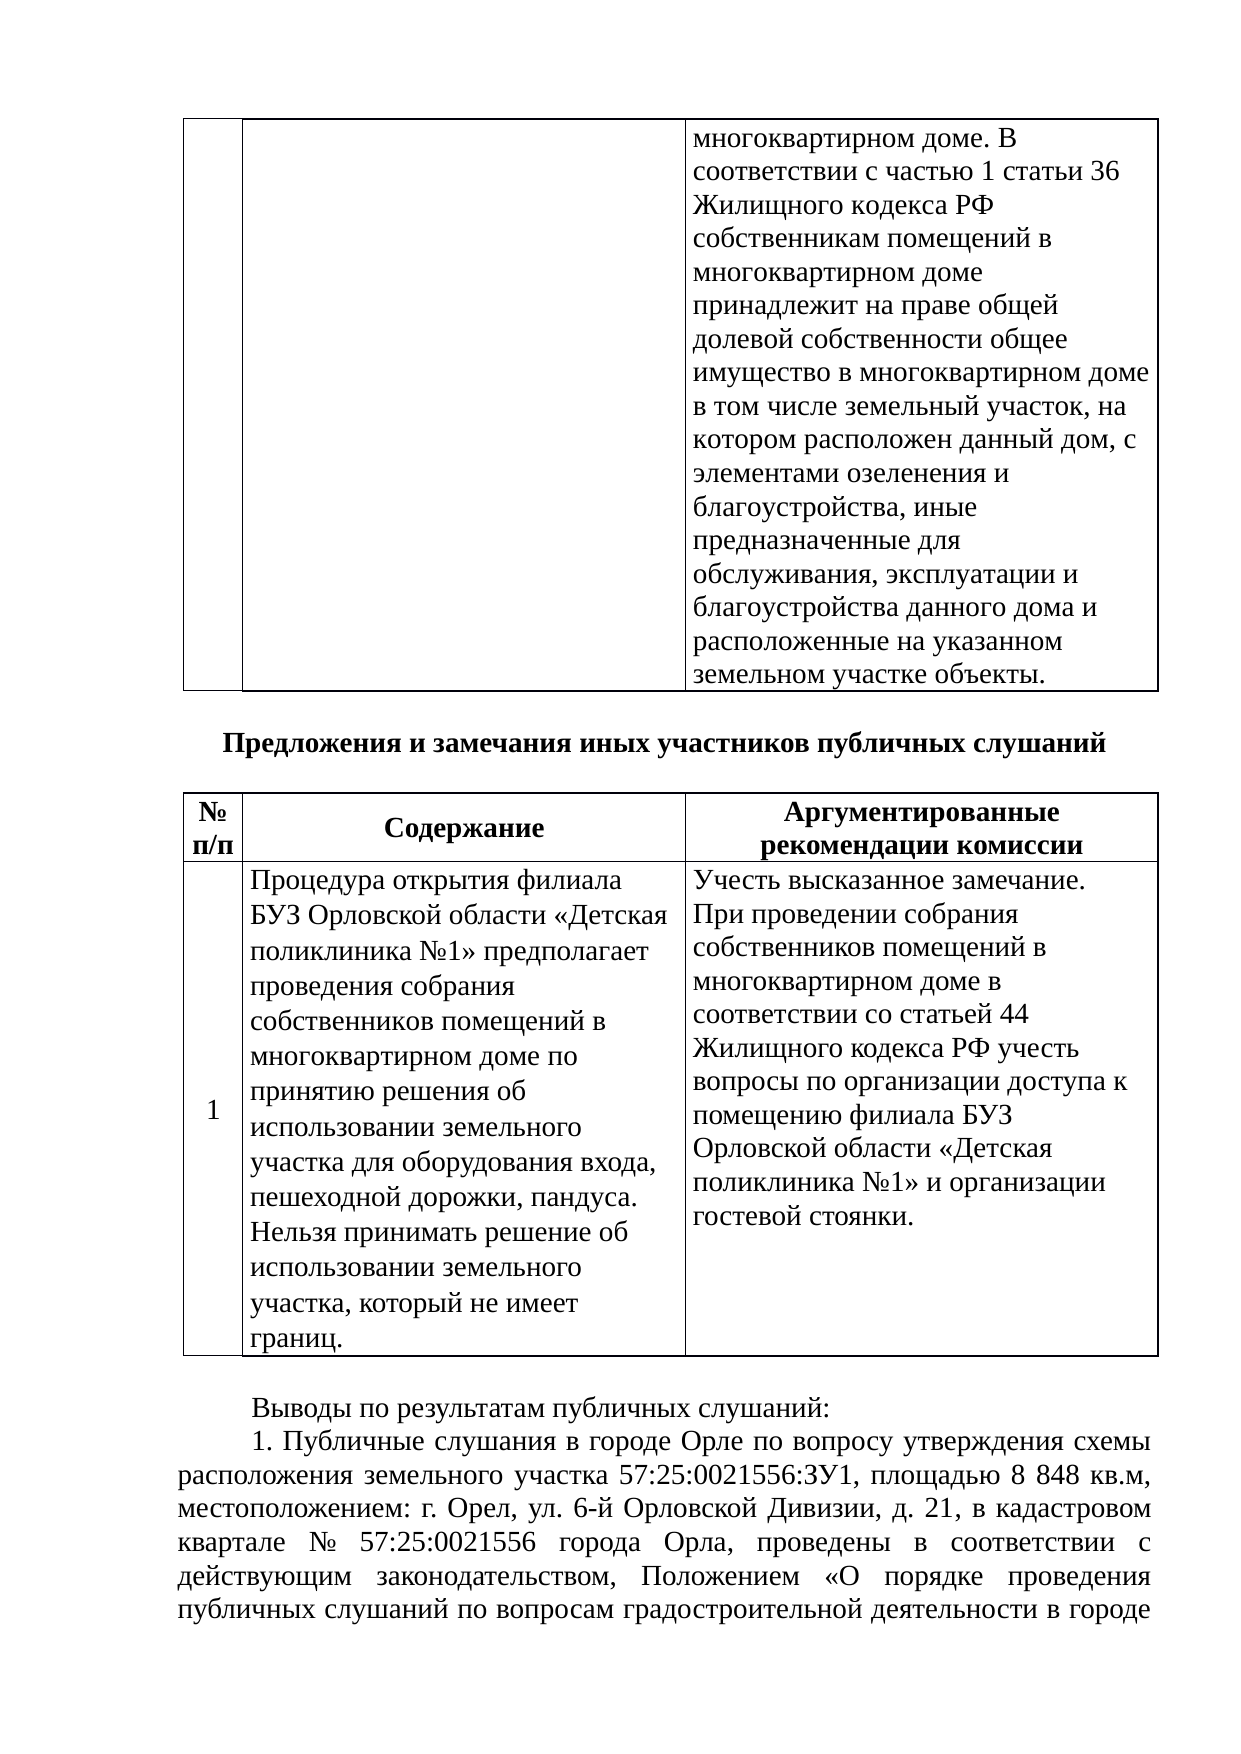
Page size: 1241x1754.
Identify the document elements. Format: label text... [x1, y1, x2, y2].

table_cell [686, 120, 1157, 690]
table_header Содержание [243, 794, 685, 861]
table_header Аргументированные рекомендации комиссии [686, 794, 1157, 861]
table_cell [243, 120, 685, 690]
table_cell 1 [184, 862, 242, 1355]
table_cell Учесть высказанное замечание. При проведении собрания собственников помещений в многоквартирном доме в соответствии со статьей 44 Жилищного кодекса РФ учесть вопросы по организации доступа к помещению филиала БУЗ Орловской области «Детская поликлиника №1» и организации гостевой стоянки. [686, 862, 1157, 1355]
text Предложения и замечания иных участников публичных слушаний [177, 725, 1152, 758]
table_cell 1 [184, 119, 242, 690]
text Выводы по результатам публичных слушаний: [177, 1390, 1152, 1423]
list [177, 1423, 1152, 1625]
table_cell Процедура открытия филиала БУЗ Орловской области «Детская поликлиника №1» предполагает проведения собрания собственников помещений в многоквартирном доме по принятию решения об использовании земельного участка для оборудования входа, пешеходной дорожки, пандуса. Нельзя принимать решение об использовании земельного участка, который не имеет границ. [243, 862, 685, 1355]
table_header № п/п [184, 794, 242, 861]
